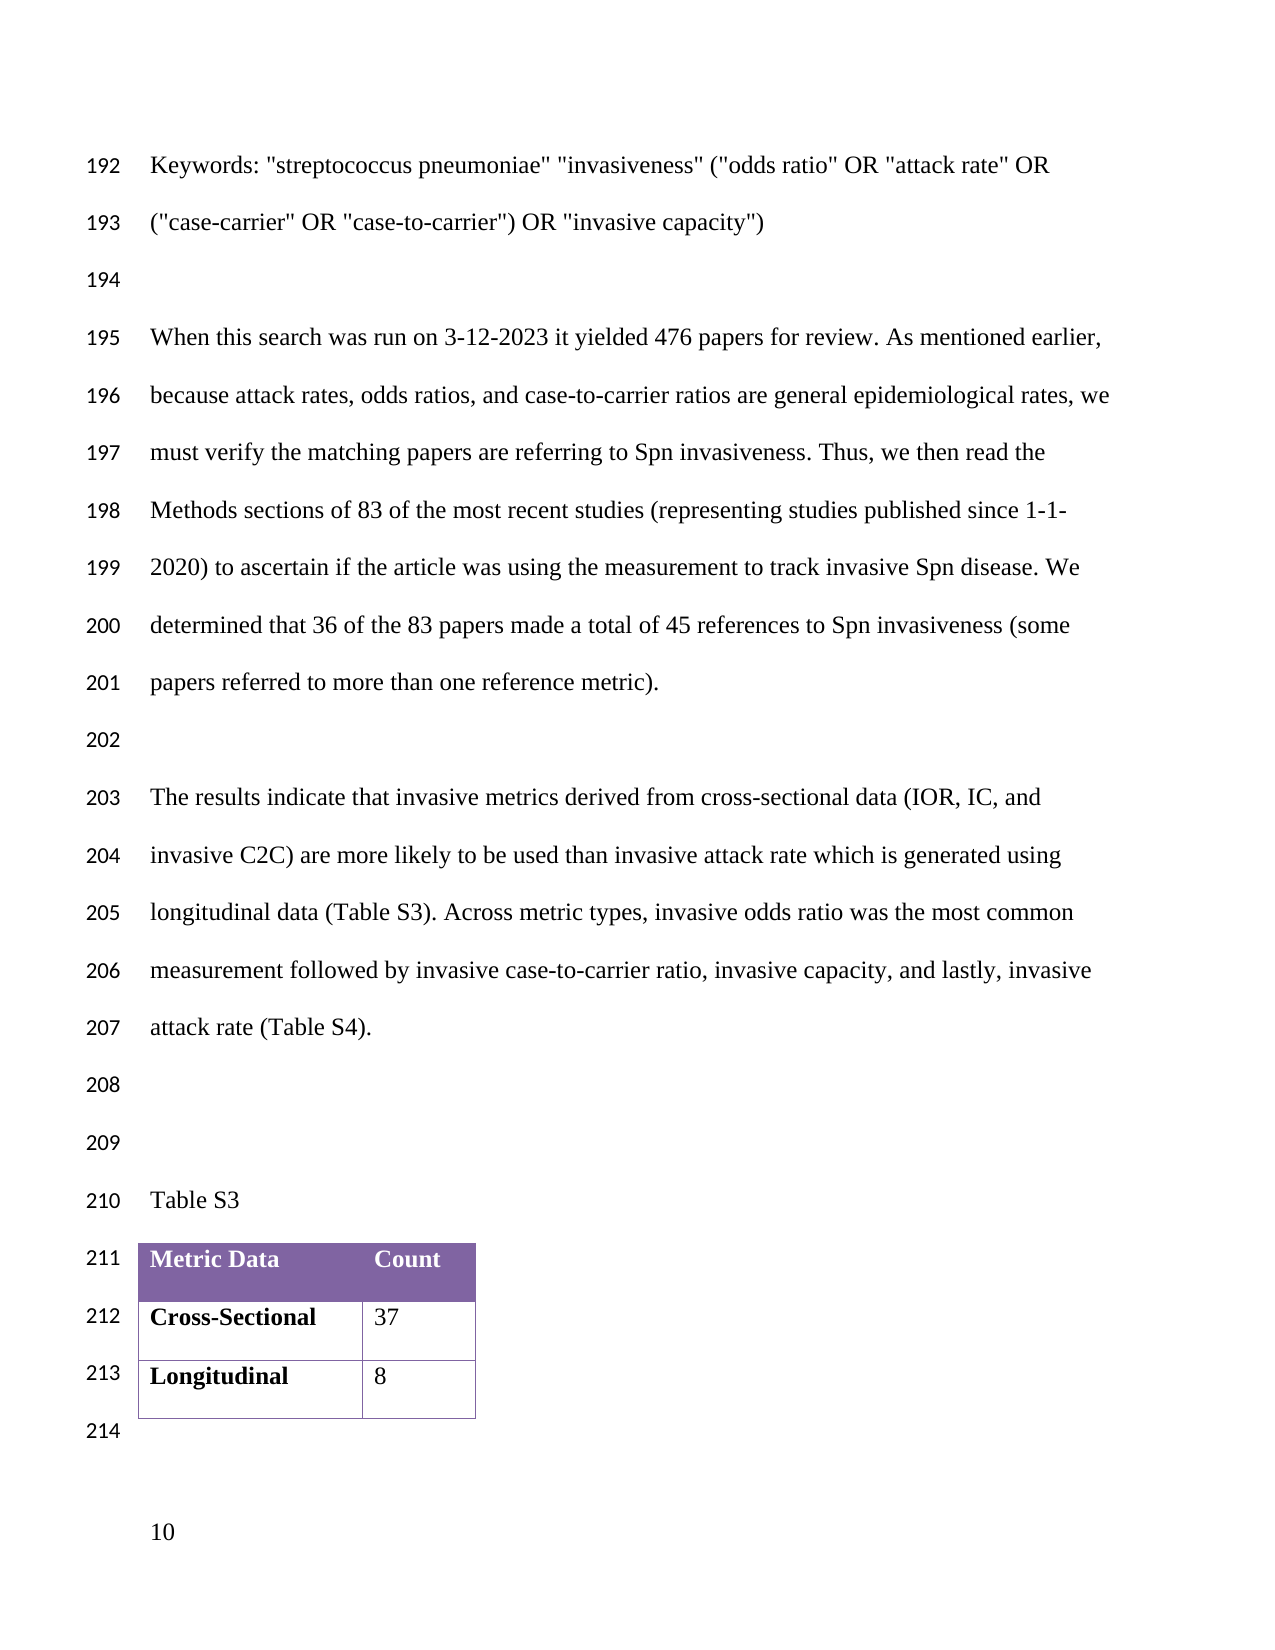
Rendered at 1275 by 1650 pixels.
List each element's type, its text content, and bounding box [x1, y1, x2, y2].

text When this search was run on 3-12-2023 it yielded 476 papers for review. As mentioned earlier, because attack rates, odds ratios, and case-to-carrier ratios are general epidemiological rates, we must verify the matching papers are referring to Spn invasiveness. Thus, we then read the Methods sections of 83 of the most recent studies (representing studies published since 1-1-2020) to ascertain if the article was using the measurement to track invasive Spn disease. We determined that 36 of the 83 papers made a total of 45 references to Spn invasiveness (some papers referred to more than one reference metric). [150, 322, 1125, 696]
table_cell 37 [363, 1302, 475, 1360]
table_cell 8 [363, 1361, 475, 1418]
text Table S3 [150, 1185, 1125, 1214]
table_header Count [363, 1244, 475, 1301]
table_cell Cross-Sectional [139, 1302, 362, 1360]
text The results indicate that invasive metrics derived from cross-sectional data (IOR, IC, and invasive C2C) are more likely to be used than invasive attack rate which is generated using longitudinal data (Table S3). Across metric types, invasive odds ratio was the most common measurement followed by invasive case-to-carrier ratio, invasive capacity, and lastly, invasive attack rate (Table S4). [150, 782, 1125, 1041]
table_cell Longitudinal [139, 1361, 362, 1418]
table_header Metric Data [139, 1244, 362, 1301]
text Keywords: "streptococcus pneumoniae" "invasiveness" ("odds ratio" OR "attack rate" OR ("case-carrier" OR "case-to-carrier") OR "invasive capacity") [150, 150, 1125, 236]
